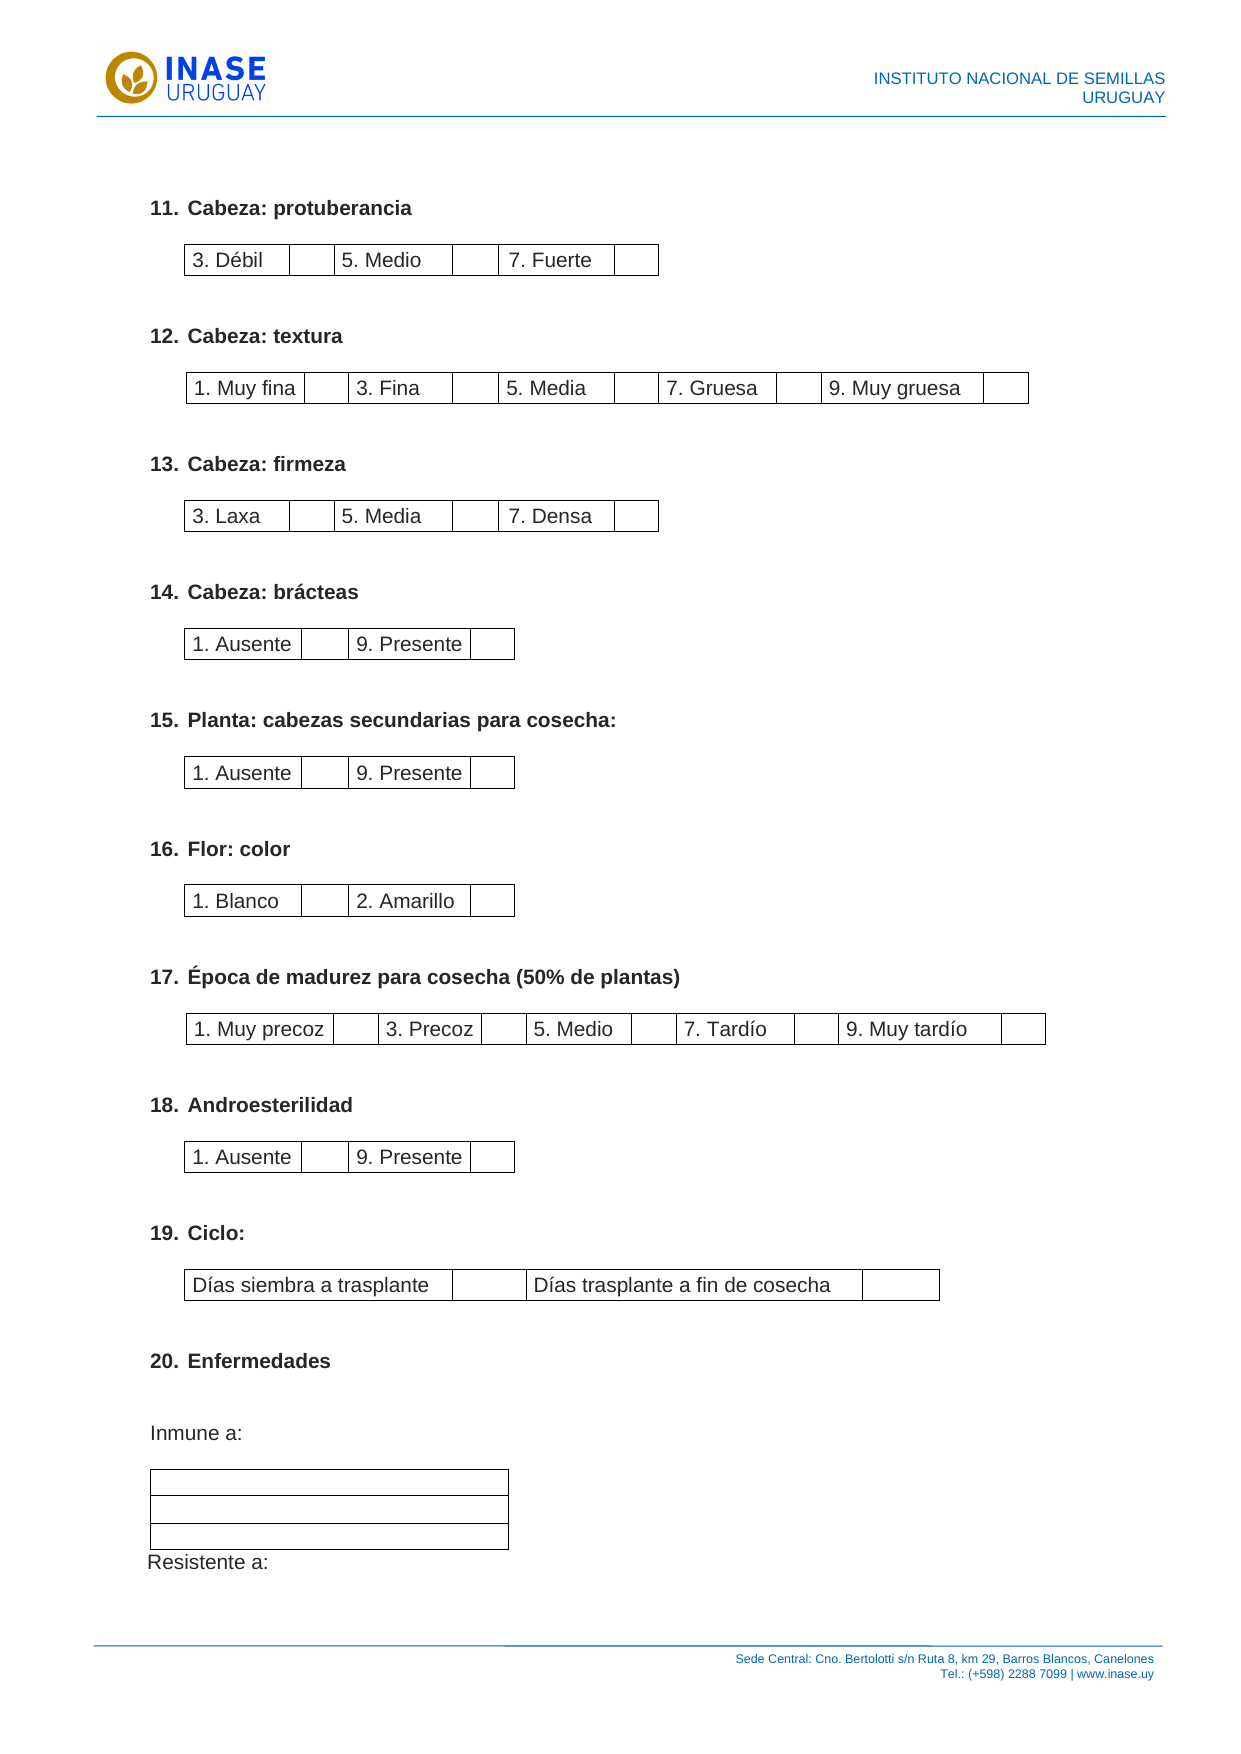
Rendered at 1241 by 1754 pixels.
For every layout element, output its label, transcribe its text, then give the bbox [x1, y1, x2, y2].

table_header 2. Amarillo [349, 885, 470, 916]
table_header 3. Laxa [185, 501, 289, 531]
table_header [290, 245, 334, 275]
table_header [863, 1270, 939, 1300]
table_header 9. Muy gruesa [822, 373, 983, 403]
table_header [453, 501, 482, 531]
table_header Días siembra a trasplante [185, 1270, 452, 1300]
table_header 5. Media [499, 373, 614, 403]
table_header [290, 501, 334, 531]
table_header 3. Fina [349, 373, 452, 403]
table_header 1. Ausente [185, 629, 301, 659]
table_header [795, 1014, 838, 1044]
table_header [632, 1014, 676, 1044]
table_header 7. Fuerte [499, 245, 614, 275]
table_cell [151, 1496, 508, 1522]
table_header 7. Gruesa [659, 373, 776, 403]
table_header 3. Débil [185, 245, 289, 275]
table_cell [151, 1524, 508, 1549]
table_header 3. Precoz [379, 1014, 481, 1044]
table_header [615, 501, 658, 531]
table_header [302, 885, 348, 916]
table_header [984, 373, 1028, 403]
table_header [302, 757, 348, 787]
table_header [151, 1470, 508, 1495]
list Ciclo: [150, 1221, 1128, 1245]
table_header 1. Ausente [185, 1142, 301, 1172]
list Flor: color [150, 836, 1128, 860]
list Cabeza: protuberancia [150, 196, 1128, 220]
table_header [471, 757, 514, 787]
table_header [334, 1014, 378, 1044]
table_header Días trasplante a fin de cosecha [527, 1270, 862, 1300]
table_header [305, 373, 348, 403]
table_header 9. Presente [349, 757, 470, 787]
list Época de madurez para cosecha (50% de plantas) [150, 964, 1128, 988]
table_header [777, 373, 821, 403]
table_header [453, 373, 482, 403]
table_header [302, 1142, 348, 1172]
table_header 5. Medio [527, 1014, 631, 1044]
text Inmune a: [150, 1421, 1128, 1445]
list Planta: cabezas secundarias para cosecha: [150, 708, 1128, 732]
table_header 7. Tardío [677, 1014, 794, 1044]
list Cabeza: firmeza [150, 452, 1128, 476]
list Androesterilidad [150, 1093, 1128, 1117]
table_header [471, 629, 514, 659]
table_header 1. Muy precoz [187, 1014, 333, 1044]
table_header [471, 1142, 514, 1172]
list Cabeza: brácteas [150, 580, 1128, 604]
table_header 5. Media [335, 501, 452, 531]
table_header [302, 629, 348, 659]
text Resistente a: [112, 1550, 1128, 1574]
table_header [482, 245, 498, 275]
table_header 7. Densa [499, 501, 614, 531]
table_header [453, 245, 482, 275]
table_header 1. Ausente [185, 757, 301, 787]
list Enfermedades [150, 1349, 1128, 1373]
table_header 9. Presente [349, 1142, 470, 1172]
table_header [1002, 1014, 1045, 1044]
table_header [482, 1014, 499, 1044]
table_header 9. Presente [349, 629, 470, 659]
table_header [615, 373, 658, 403]
table_header [471, 885, 514, 916]
table_header [615, 245, 658, 275]
table_header 9. Muy tardío [839, 1014, 1001, 1044]
table_header 1. Blanco [185, 885, 301, 916]
list Cabeza: textura [150, 324, 1128, 348]
table_header [482, 501, 498, 531]
table_header 5. Medio [335, 245, 452, 275]
table_header [453, 1270, 526, 1300]
table_header 1. Muy fina [187, 373, 304, 403]
table_header [499, 1014, 526, 1044]
picture [101, 46, 270, 109]
table_header [482, 373, 498, 403]
